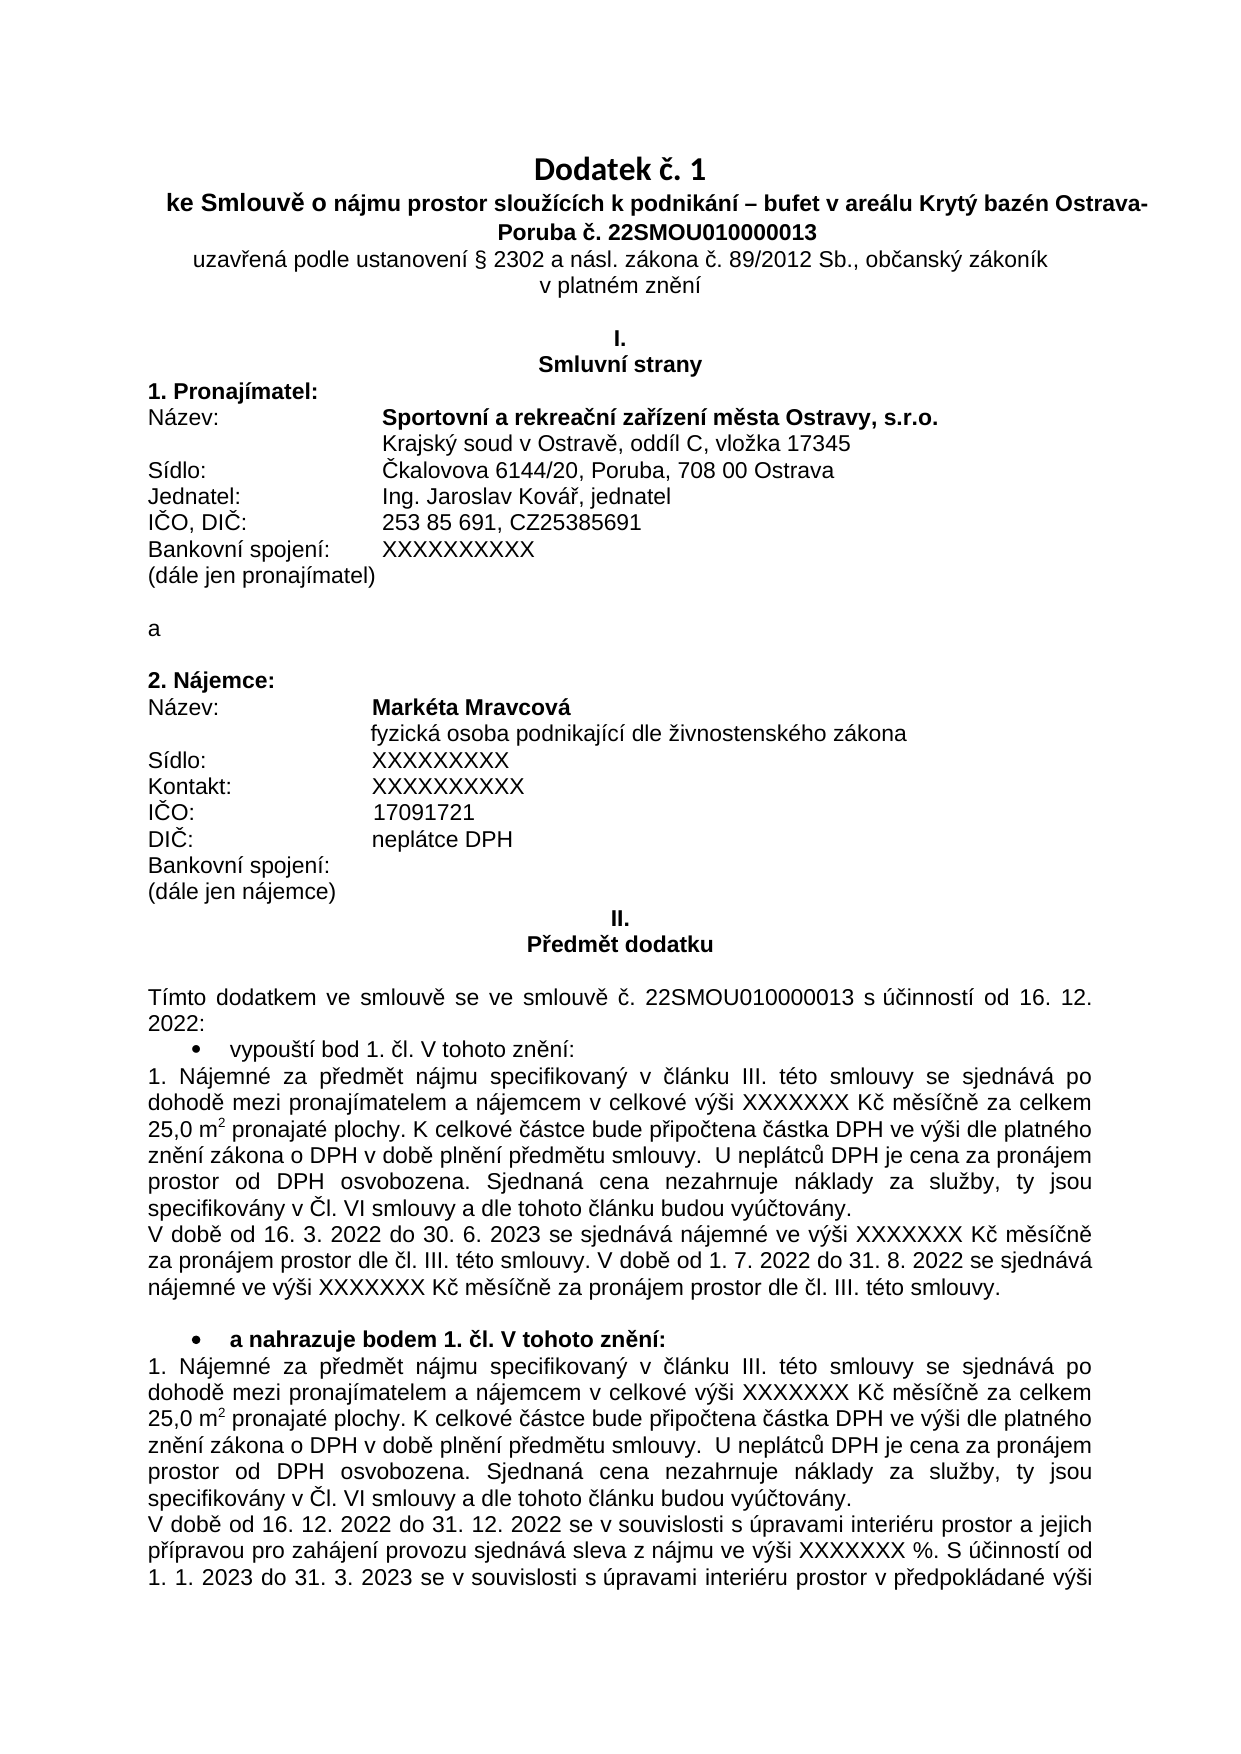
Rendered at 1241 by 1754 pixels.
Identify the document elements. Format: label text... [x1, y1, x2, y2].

text 2. Nájemce: [148, 667, 1093, 694]
text V době od 16. 3. 2022 do 30. 6. 2023 se sjednává nájemné ve výši XXXXXXX Kč měsíčně za pronájem prostor dle čl. III. této smlouvy. V době od 1. 7. 2022 do 31. 8. 2022 se sjednává nájemné ve výši XXXXXXX Kč měsíčně za pronájem prostor dle čl. III. této smlouvy. [148, 1221, 1093, 1300]
text fyzická osoba podnikající dle živnostenského zákona [148, 720, 1093, 747]
text IČO: 17091721 [148, 799, 1093, 826]
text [148, 1511, 1093, 1590]
text Název: Sportovní a rekreační zařízení města Ostravy, s.r.o. [148, 404, 1093, 430]
text a [148, 615, 1093, 641]
list a nahrazuje bodem 1. čl. V tohoto znění: [192, 1326, 1093, 1353]
text Dodatek č. 1 [148, 148, 1093, 188]
text Sídlo: Čkalovova 6144/20, Poruba, 708 00 Ostrava [148, 457, 1093, 483]
text IČO, DIČ: 253 85 691, CZ25385691 [148, 509, 1093, 536]
text I. [148, 325, 1093, 351]
text uzavřená podle ustanovení § násl. zákona č. 89/2012 Sb., občanský zákoník v platném znění [148, 246, 1093, 298]
text Název: Markéta Mravcová [148, 694, 1093, 720]
text Předmět dodatku [148, 931, 1093, 957]
text Tímto dodatkem ve smlouvě se ve smlouvě č. 22SMOU010000013 s účinností od 16. 12. 2022: [148, 984, 1093, 1036]
text II. [148, 905, 1093, 931]
text (dále jen pronajímatel) [148, 562, 1093, 588]
text Krajský soud v Ostravě, oddíl C, vložka 17345 [148, 430, 1093, 457]
text Kontakt: XXXXXXXXXX [148, 773, 1093, 799]
text Smluvní strany [148, 351, 1093, 378]
text 1. Pronajímatel: [148, 378, 1093, 404]
list vypouští bod 1. čl. V tohoto znění: [192, 1036, 1093, 1063]
text 1. Nájemné za předmět nájmu specifikovaný v článku III. této smlouvy se sjednává po dohodě mezi pronajímatelem a nájemcem v celkové výši XXXXXXX Kč měsíčně za celkem 25,0 m2 pronajaté plochy. K celkové částce bude připočtena částka DPH ve výši dle platného znění zákona o DPH v době plnění předmětu smlouvy. U neplátců DPH je cena za pronájem prostor od DPH osvobozena. Sjednaná cena nezahrnuje náklady za služby, ty jsou specifikovány v Čl. VI smlouvy a dle tohoto článku budou vyúčtovány. [148, 1353, 1093, 1511]
text Sídlo: XXXXXXXXX [148, 747, 1093, 773]
text 1. Nájemné za předmět nájmu specifikovaný v článku III. této smlouvy se sjednává po dohodě mezi pronajímatelem a nájemcem v celkové výši XXXXXXX Kč měsíčně za celkem 25,0 m2 pronajaté plochy. K celkové částce bude připočtena částka DPH ve výši dle platného znění zákona o DPH v době plnění předmětu smlouvy. U neplátců DPH je cena za pronájem prostor od DPH osvobozena. Sjednaná cena nezahrnuje náklady za služby, ty jsou specifikovány v Čl. VI smlouvy a dle tohoto článku budou vyúčtovány. [148, 1063, 1093, 1221]
text ke Smlouvě o nájmu prostor sloužících k podnikání – bufet v areálu Krytý bazén Ostrava-Poruba č. 22SMOU010000013 [148, 188, 1166, 246]
text Bankovní spojení: [148, 852, 1093, 878]
text DIČ: neplátce DPH [148, 826, 1093, 852]
text (dále jen nájemce) [148, 878, 1093, 905]
text Bankovní spojení: XXXXXXXXXX [148, 536, 1093, 562]
text Jednatel: Ing. , jednatel [148, 483, 1093, 509]
